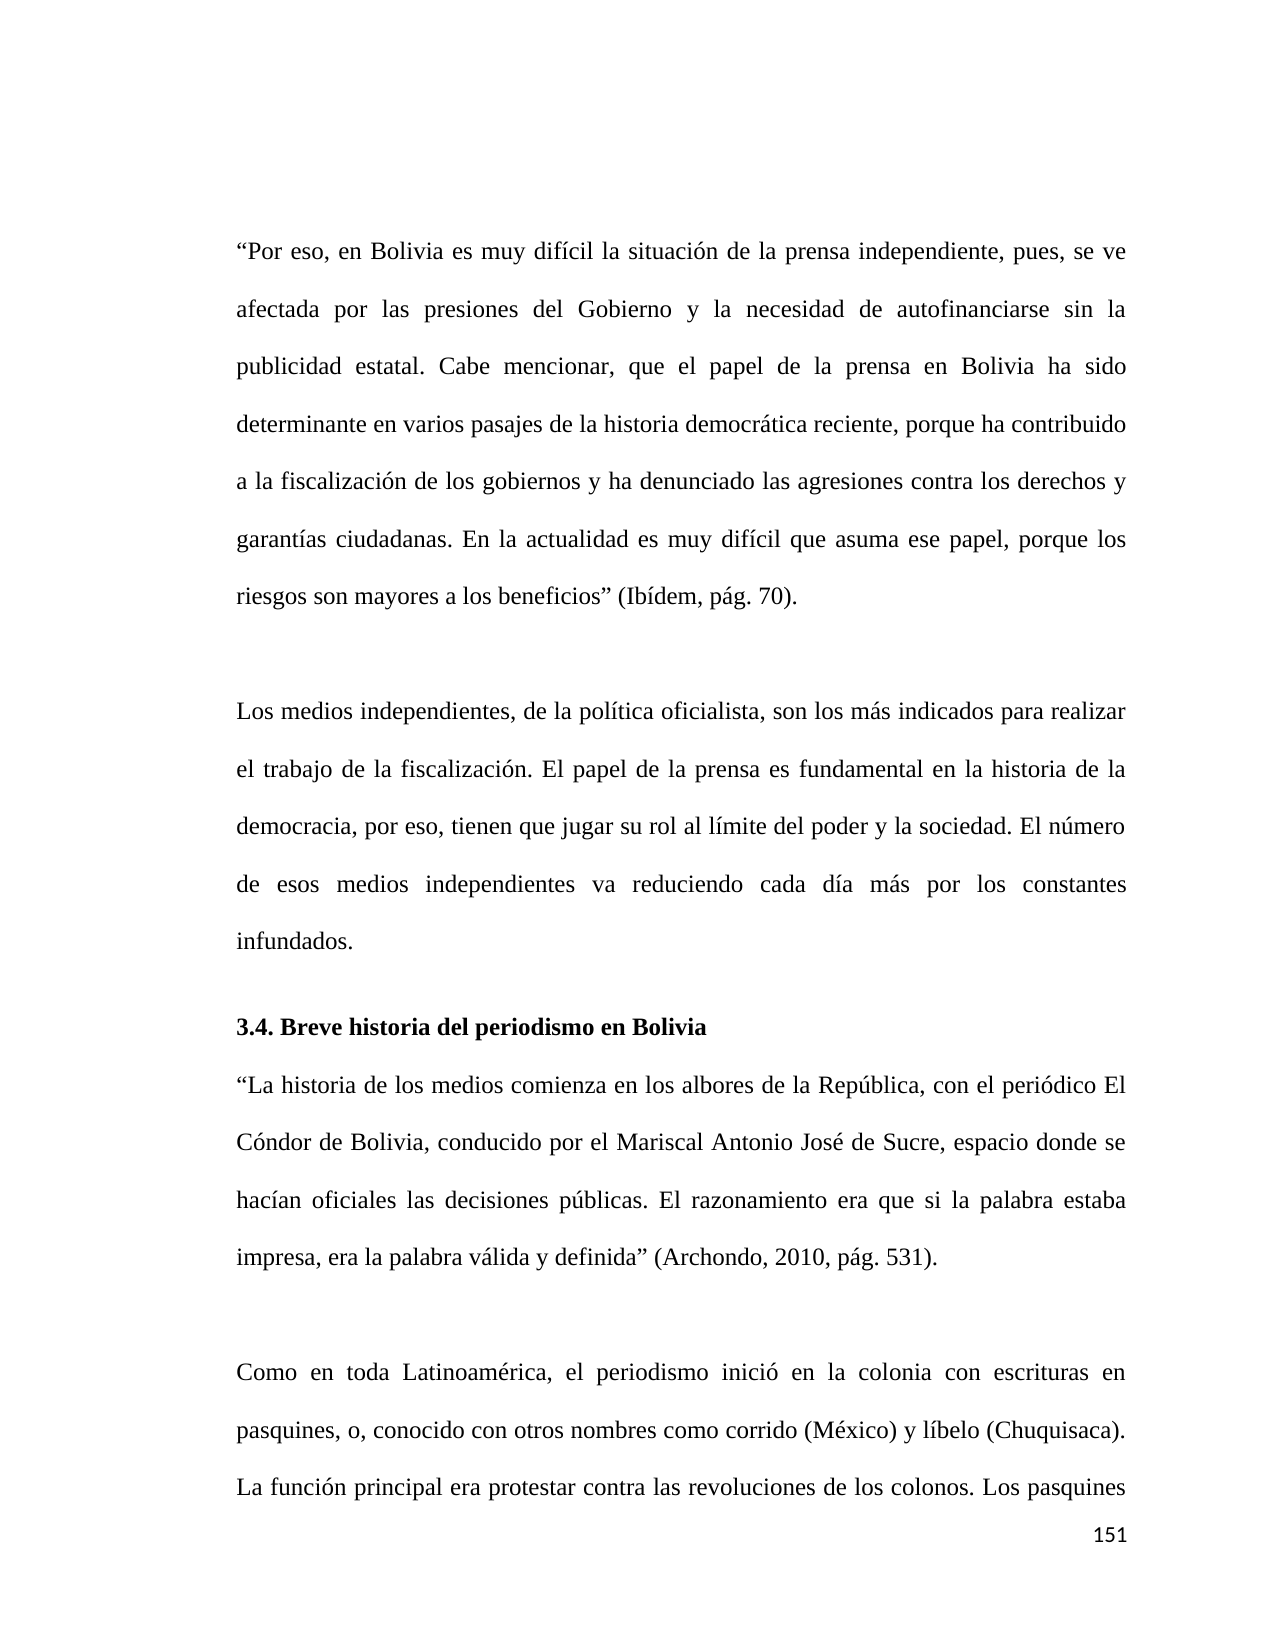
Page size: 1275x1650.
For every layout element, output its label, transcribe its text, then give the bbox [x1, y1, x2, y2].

text “La historia de los medios comienza en los albores de la República, con el periódico El Cóndor de Bolivia, conducido por el Mariscal Antonio José de Sucre, espacio donde se hacían oficiales las decisiones públicas. El razonamiento era que si la palabra estaba impresa, era la palabra válida y definida” (Archondo, 2010, pág. 531). [236, 1070, 1127, 1271]
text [236, 1357, 1127, 1501]
text “Por eso, en Bolivia es muy difícil la situación de la prensa independiente, pues, se ve afectada por las presiones del Gobierno y la necesidad de autofinanciarse sin la publicidad estatal. Cabe mencionar, que el papel de la prensa en Bolivia ha sido determinante en varios pasajes de la historia democrática reciente, porque ha contribuido a la fiscalización de los gobiernos y ha denunciado las agresiones contra los derechos y garantías ciudadanas. En la actualidad es muy difícil que asuma ese papel, porque los riesgos son mayores a los beneficios” (Ibídem, pág. 70). [236, 236, 1127, 610]
text Los medios independientes, de la política oficialista, son los más indicados para realizar el trabajo de la fiscalización. El papel de la prensa es fundamental en la historia de la democracia, por eso, tienen que jugar su rol al límite del poder y la sociedad. El número de esos medios independientes va reduciendo cada día más por los constantes infundados. [236, 696, 1127, 955]
text 3.4. Breve historia del periodismo en Bolivia [236, 1012, 1127, 1041]
